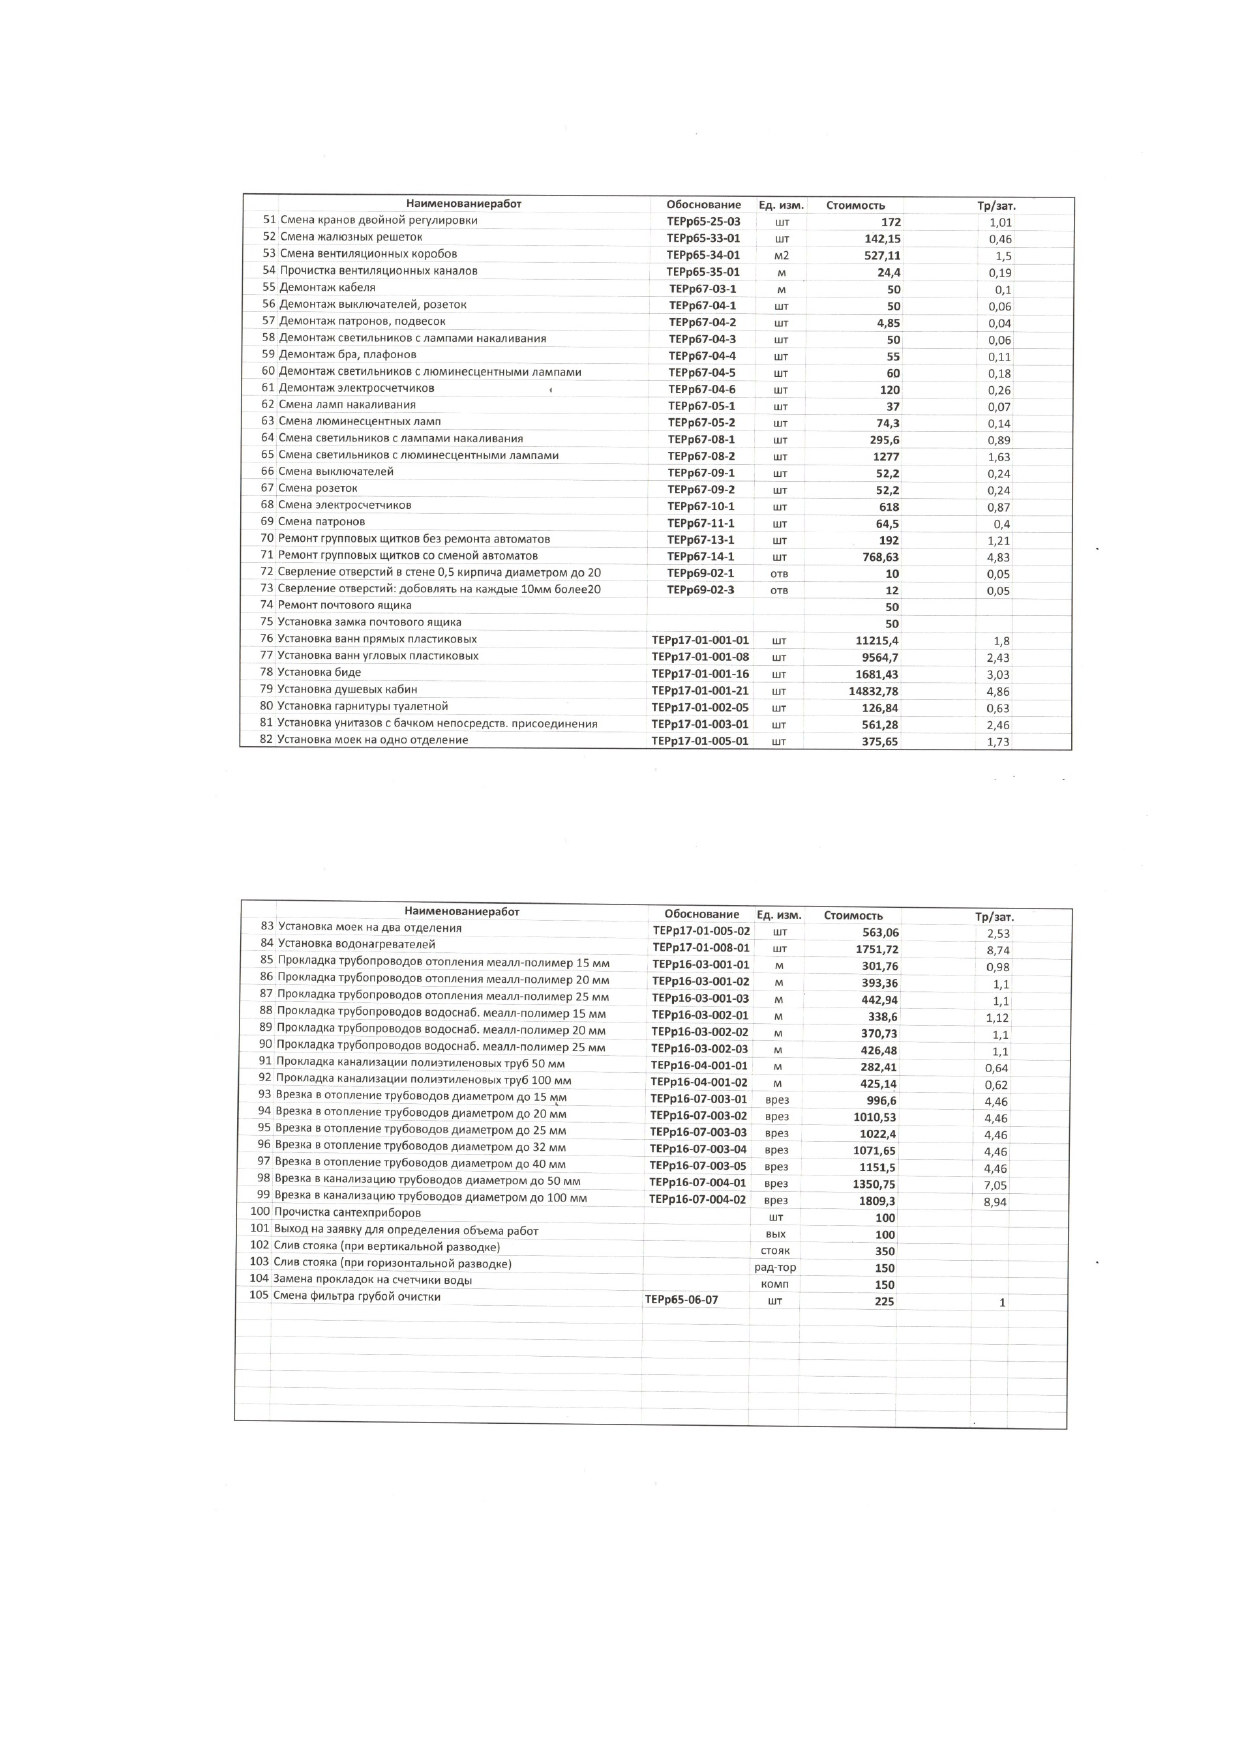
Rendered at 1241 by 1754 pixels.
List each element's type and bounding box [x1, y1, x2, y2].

picture [177, 831, 1152, 1541]
picture [177, 118, 1152, 827]
